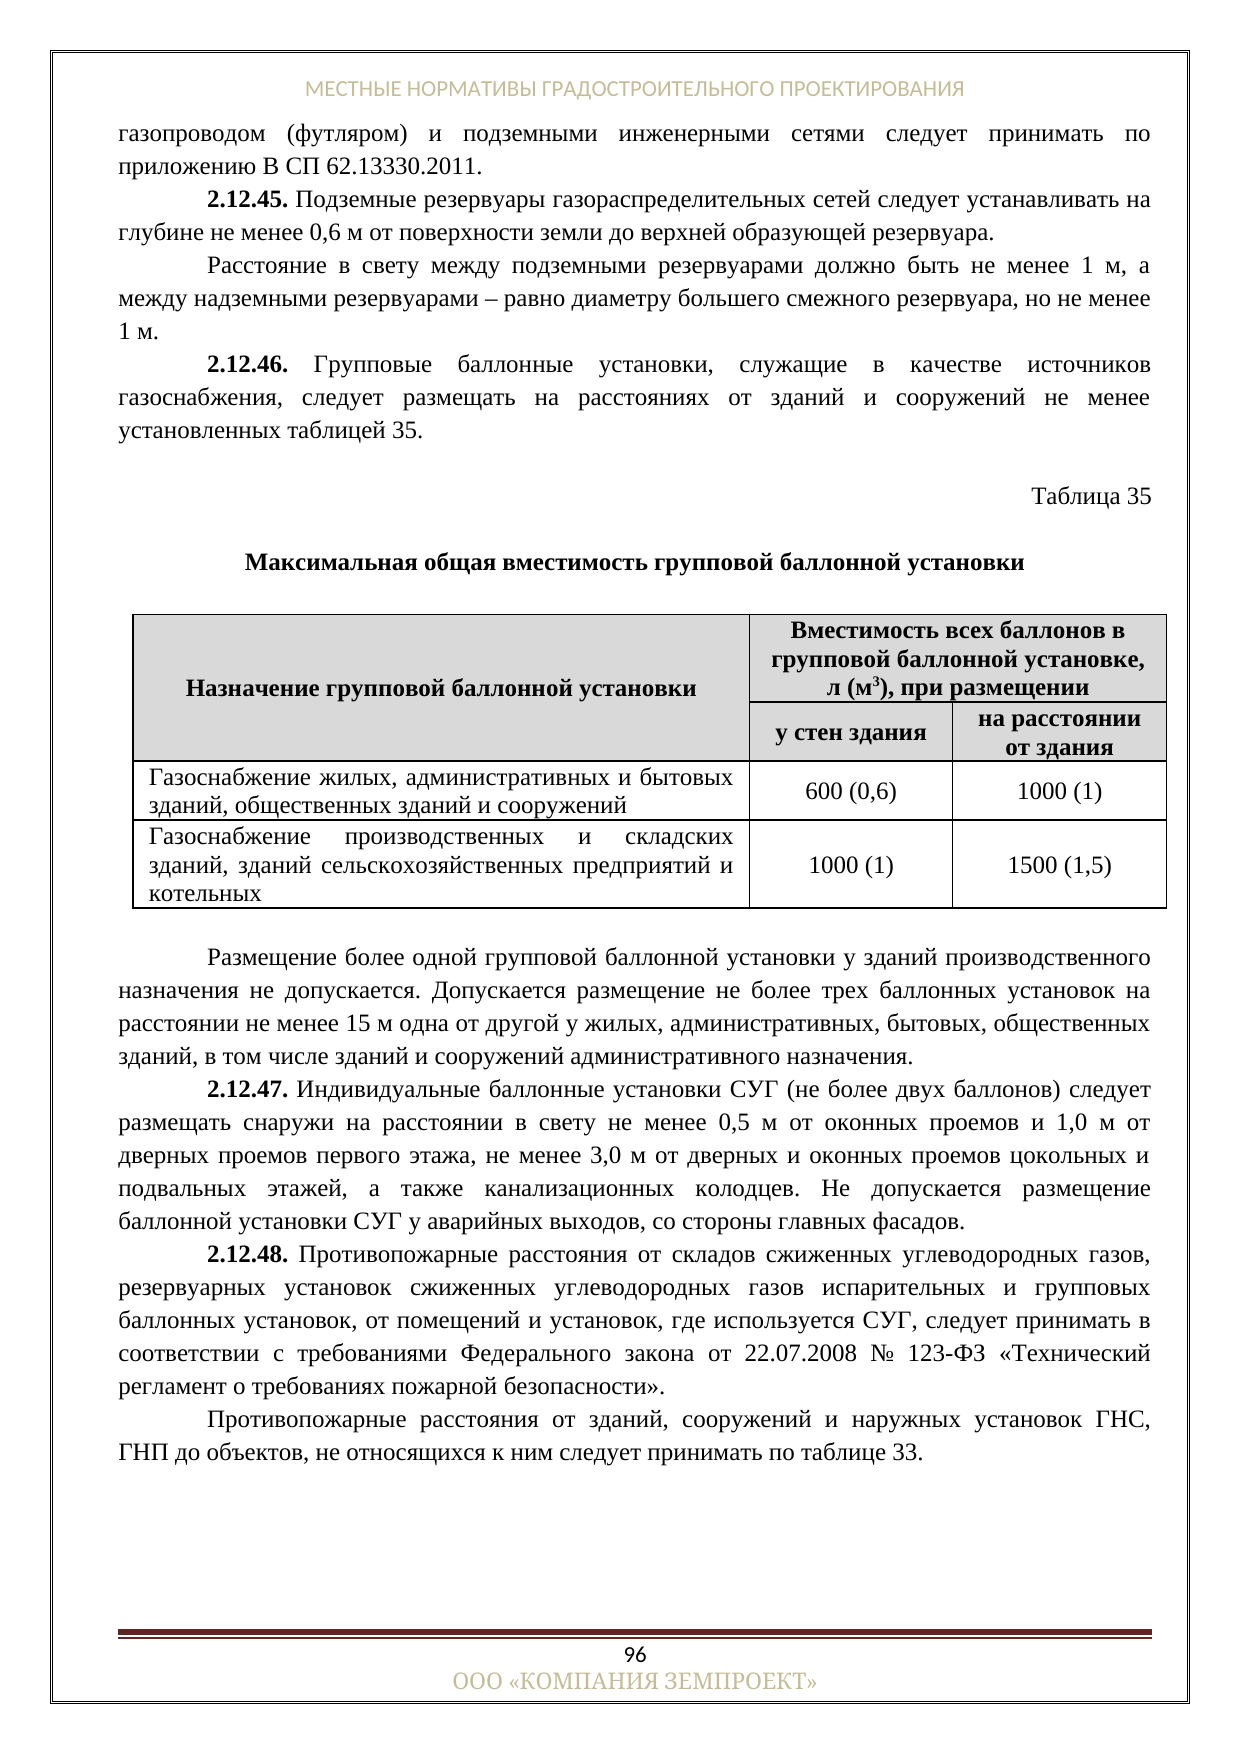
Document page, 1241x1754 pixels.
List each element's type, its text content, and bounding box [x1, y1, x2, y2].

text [118, 118, 1152, 180]
text 2.12.45. Подземные резервуары газораспределительных сетей следует устанавливать на глубине не менее 0,6 м от поверхности земли до верхней образующей резервуара. [118, 184, 1152, 246]
text 2.12.46. Групповые баллонные установки, служащие в качестве источников газоснабжения, следует размещать на расстояниях от зданий и сооружений не менее установленных таблицей 35. [118, 349, 1152, 444]
text Расстояние в свету между подземными резервуарами должно быть не менее 1 м, а между надземными резервуарами – равно диаметру большего смежного резервуара, но не менее 1 м. [118, 250, 1152, 345]
text Таблица 35 [118, 481, 1152, 510]
text Размещение более одной групповой баллонной установки у зданий производственного назначения не допускается. Допускается размещение не более трех баллонных установок на расстоянии не менее 15 м одна от другой у жилых, административных, бытовых, общественных зданий, в том числе зданий и сооружений административного назначения. [118, 942, 1152, 1069]
text 2.12.47. Индивидуальные баллонные установки СУГ (не более двух баллонов) следует размещать снаружи на расстоянии в свету не менее 0,5 м от оконных проемов и 1,0 м от дверных проемов первого этажа, не менее 3,0 м от дверных и оконных проемов цокольных и подвальных этажей, а также канализационных колодцев. Не допускается размещение баллонной установки СУГ у аварийных выходов, со стороны главных фасадов. [118, 1074, 1152, 1235]
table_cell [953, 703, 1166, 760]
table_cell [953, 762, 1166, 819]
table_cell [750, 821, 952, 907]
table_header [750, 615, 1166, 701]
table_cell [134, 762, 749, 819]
text Противопожарные расстояния от зданий, сооружений и наружных установок ГНС, ГНП до объектов, не относящихся к ним следует принимать по таблице 33. [118, 1404, 1152, 1466]
text 2.12.48. Противопожарные расстояния от складов сжиженных углеводородных газов, резервуарных установок сжиженных углеводородных газов испарительных и групповых баллонных установок, от помещений и установок, где используется СУГ, следует принимать в соответствии с требованиями Федерального закона от 22.07.2008 № 123-ФЗ «Технический регламент о требованиях пожарной безопасности». [118, 1239, 1152, 1400]
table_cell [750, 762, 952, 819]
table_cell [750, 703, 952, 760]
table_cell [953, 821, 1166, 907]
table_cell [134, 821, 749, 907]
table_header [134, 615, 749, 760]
text Максимальная общая вместимость групповой баллонной установки [118, 547, 1152, 576]
